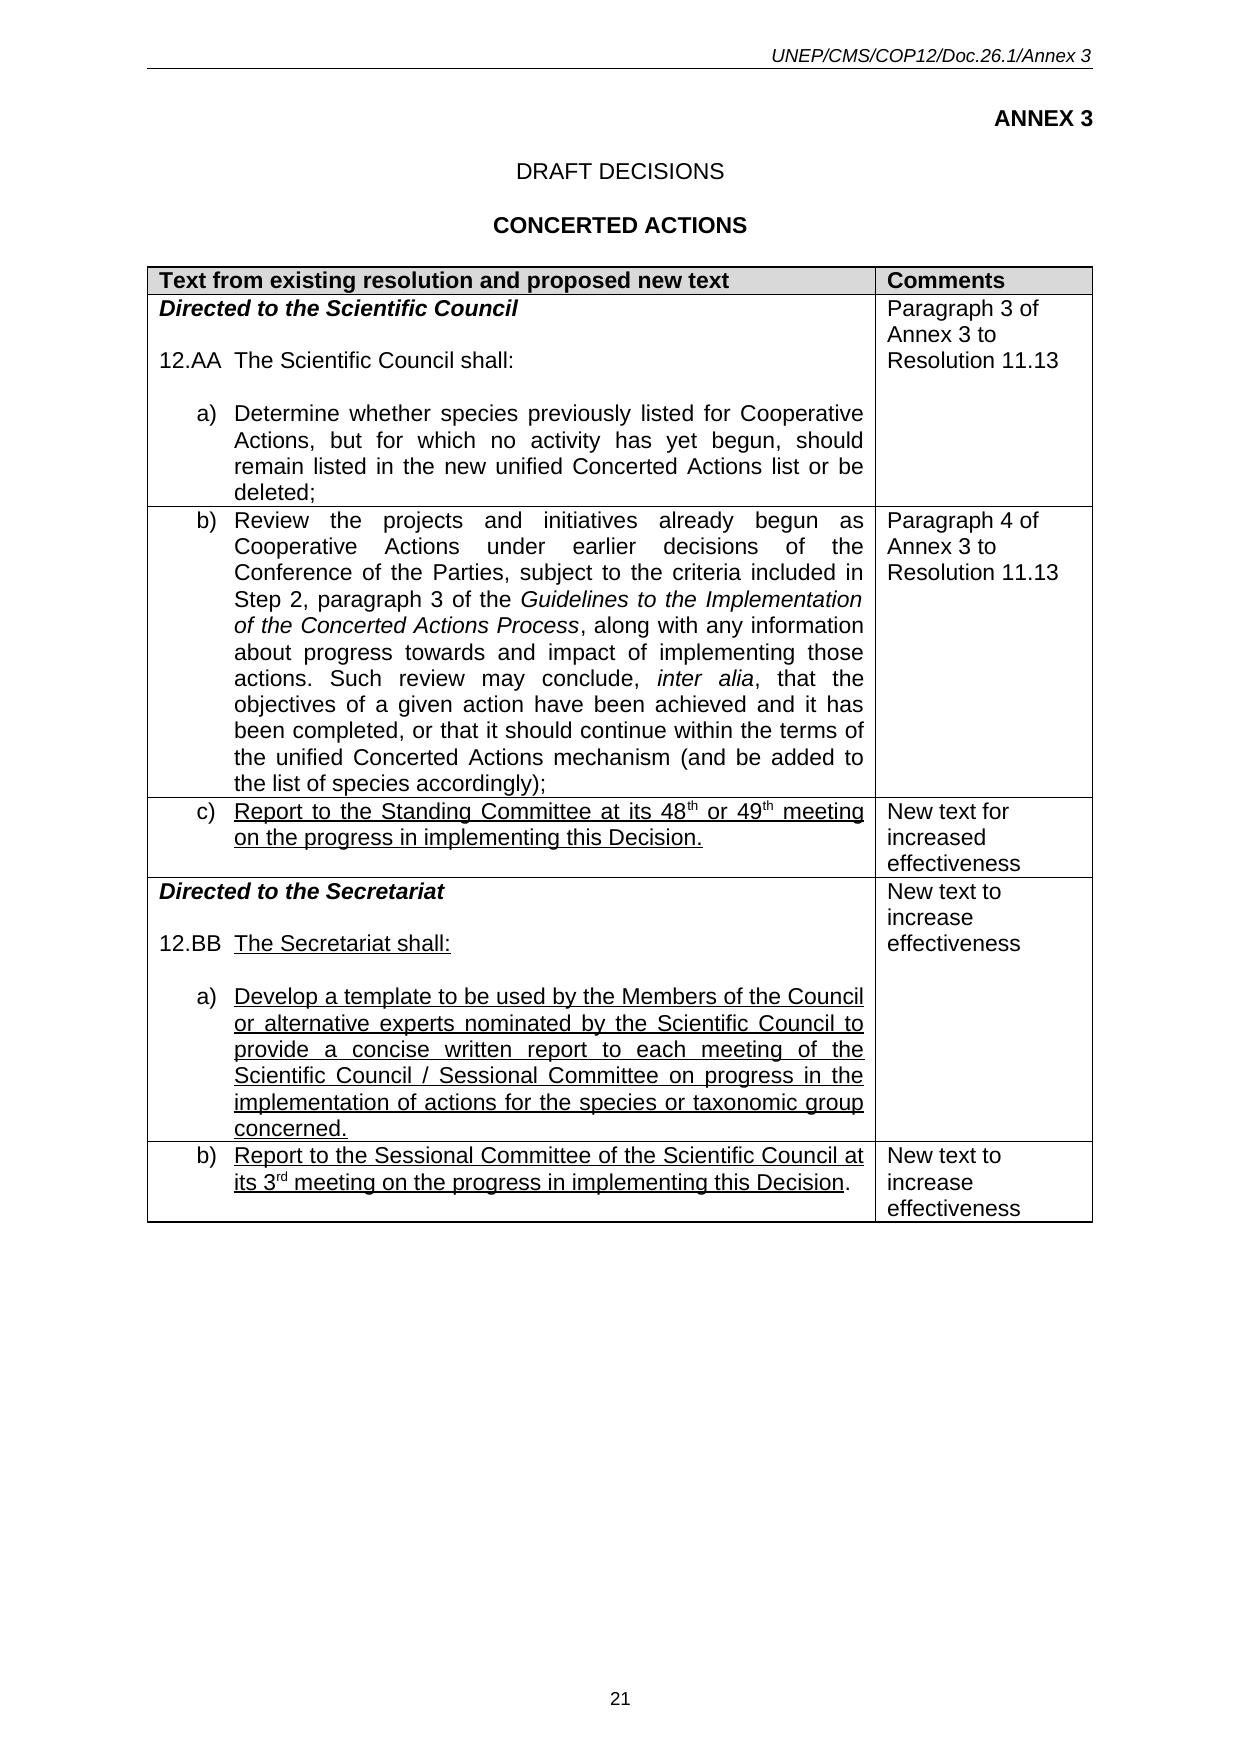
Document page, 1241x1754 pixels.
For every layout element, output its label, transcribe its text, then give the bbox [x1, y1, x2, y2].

text Annex 3 [147, 105, 1093, 131]
table_header Text from existing resolution and proposed new text [148, 268, 875, 294]
table_cell New text to increase effectiveness [876, 878, 1092, 1141]
table_cell Paragraph 4 of Annex 3 to Resolution 11.13 [876, 507, 1092, 797]
text DRAFT DECISIONS [147, 158, 1093, 184]
table_cell Report to the Standing Committee at its 48th or 49th meeting on the progress in implementing this Decision. [148, 798, 875, 877]
table_cell Directed to the Scientific Council 12.AA The Scientific Council shall: Determine whether species previously listed for Cooperative Actions, but for which no activity has yet begun, should remain listed in the new unified Concerted Actions list or be deleted; [148, 295, 875, 506]
table_cell New text for increased effectiveness [876, 798, 1092, 877]
table_cell New text to increase effectiveness [876, 1142, 1092, 1221]
table_cell Directed to the Secretariat 12.BB The Secretariat shall: Develop a template to be used by the Members of the Council or alternative experts nominated by the Scientific Council to provide a concise written report to each meeting of the Scientific Council / Sessional Committee on progress in the implementation of actions for the species or taxonomic group concerned. [148, 878, 875, 1141]
table_cell Review the projects and initiatives already begun as Cooperative Actions under earlier decisions of the Conference of the Parties, subject to the criteria included in Step 2, paragraph 3 of the Guidelines to the Implementation of the Concerted Actions Process, along with any information about progress towards and impact of implementing those actions. Such review may conclude, inter alia, that the objectives of a given action have been achieved and it has been completed, or that it should continue within the terms of the unified Concerted Actions mechanism (and be added to the list of species accordingly); [148, 507, 875, 797]
table_cell Paragraph 3 of Annex 3 to Resolution 11.13 [876, 295, 1092, 506]
table_header Comments [876, 268, 1092, 294]
text CONCERTED ACTIONS [147, 212, 1093, 238]
table_cell Report to the Sessional Committee of the Scientific Council at its 3rd meeting on the progress in implementing this Decision. [148, 1142, 875, 1221]
